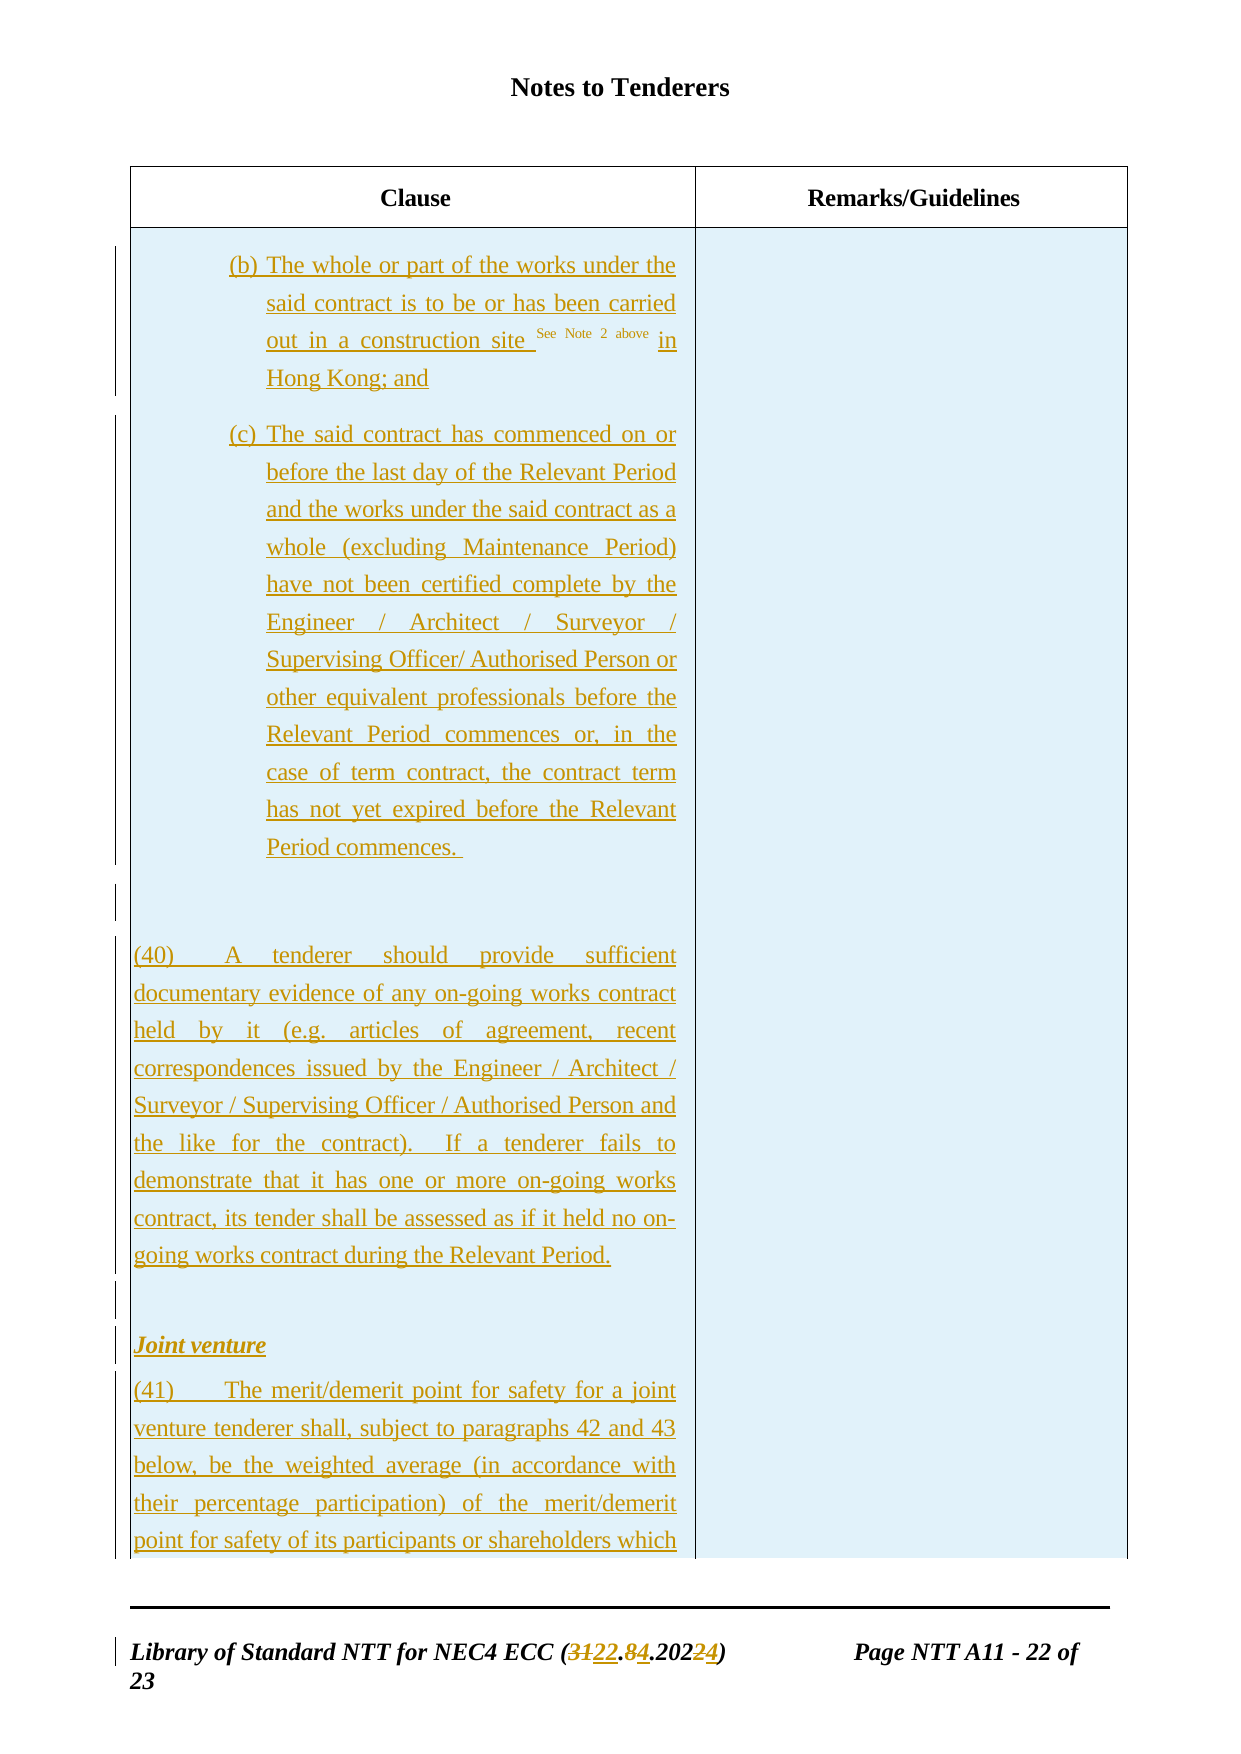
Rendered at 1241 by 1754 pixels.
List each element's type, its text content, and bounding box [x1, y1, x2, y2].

table_header Clause [131, 167, 695, 227]
table_header Remarks/Guidelines [696, 167, 1127, 227]
